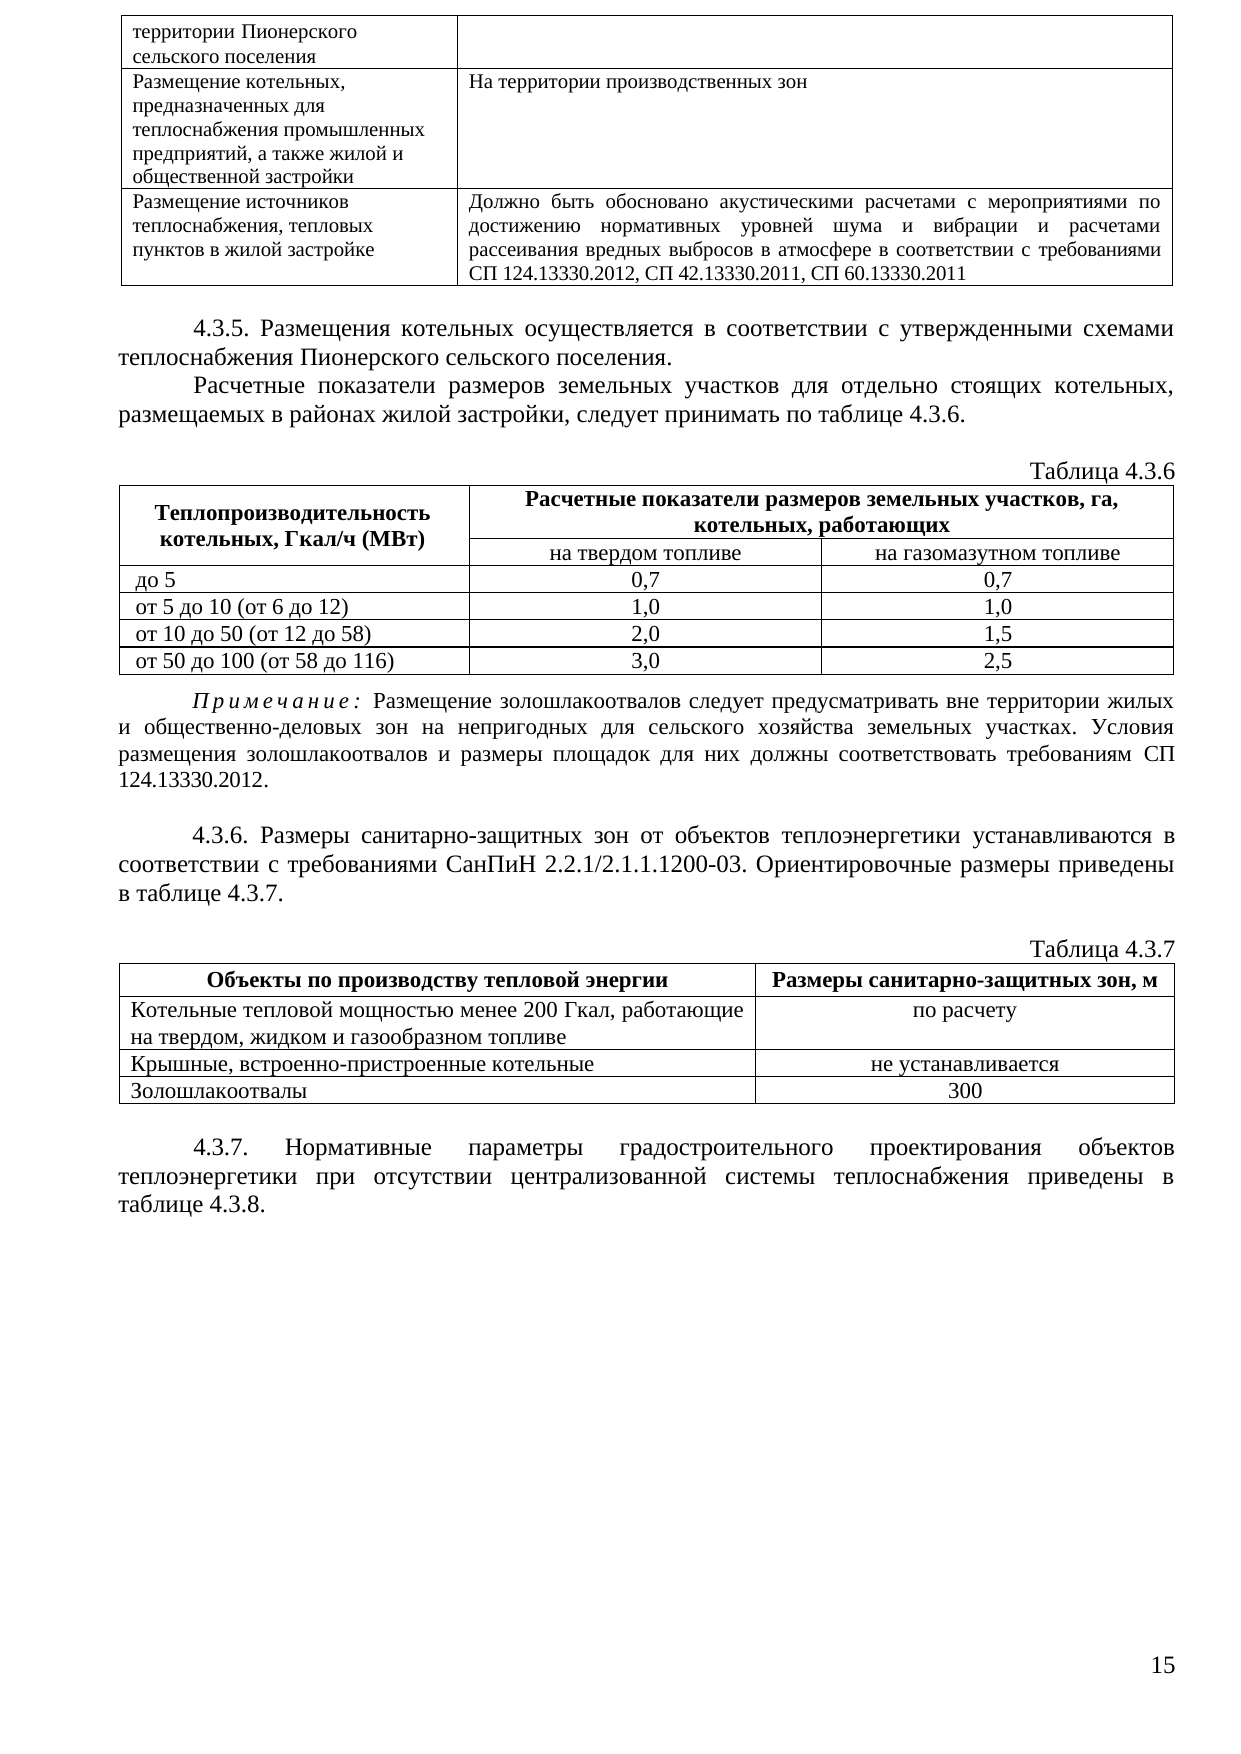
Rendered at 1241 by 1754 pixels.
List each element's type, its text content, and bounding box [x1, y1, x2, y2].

table_cell 0,7 [822, 566, 1173, 592]
table_cell не устанавливается [756, 1050, 1174, 1076]
table_cell Должно быть обосновано акустическими расчетами с мероприятиями по достижению нормативных уровней шума и вибрации и расчетами рассеивания вредных выбросов в атмосфере в соответствии с требованиями СП 124.13330.2012, СП 42.13330.2011, СП 60.13330.2011 [458, 189, 1172, 285]
text Таблица 4.3.7 [118, 935, 1175, 963]
table_cell от 50 до 100 (от 58 до 116) [120, 648, 469, 673]
table_cell 1,0 [822, 593, 1173, 619]
table_cell 2,5 [822, 648, 1173, 673]
table_cell на твердом топливе [470, 539, 821, 565]
table_cell На территории производственных зон [458, 69, 1172, 188]
table_cell от 5 до 10 (от 6 до 12) [120, 593, 469, 619]
table_cell 2,0 [470, 620, 821, 646]
text 4.3.7. Нормативные параметры градостроительного проектирования объектов теплоэнергетики при отсутствии централизованной системы теплоснабжения приведены в таблице 4.3.8. [118, 1133, 1175, 1218]
table_cell Крышные, встроенно-пристроенные котельные [120, 1050, 755, 1076]
table_cell от 10 до 50 (от 12 до 58) [120, 620, 469, 646]
text Расчетные показатели размеров земельных участков для отдельно стоящих котельных, размещаемых в районах жилой застройки, следует принимать по таблице 4.3.6. [118, 371, 1175, 428]
table_cell 1,5 [822, 620, 1173, 646]
table_cell 3,0 [470, 648, 821, 673]
table_cell Котельные тепловой мощностью менее 200 Гкал, работающие на твердом, жидком и газообразном топливе [120, 997, 755, 1049]
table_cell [458, 16, 1172, 68]
table_cell до 5 [120, 566, 469, 592]
text Примечание: Размещение золошлакоотвалов следует предусматривать вне территории жилых и общественно-деловых зон на непригодных для сельского хозяйства земельных участках. Условия размещения золошлакоотвалов и размеры площадок для них должны соответствовать требованиям СП 124.13330.2012. [118, 687, 1175, 792]
table_cell Золошлакоотвалы [120, 1077, 755, 1103]
text 4.3.5. Размещения котельных осуществляется в соответствии с утвержденными схемами теплоснабжения Пионерского сельского поселения. [118, 314, 1175, 371]
table_header Объекты по производству тепловой энергии [120, 964, 755, 996]
text Таблица 4.3.6 [118, 457, 1175, 485]
table_cell Размещение котельных, предназначенных для теплоснабжения промышленных предприятий, а также жилой и общественной застройки [122, 69, 457, 188]
table_cell 1,0 [470, 593, 821, 619]
table_cell 300 [756, 1077, 1174, 1103]
table_header Теплопроизводительность котельных, Гкал/ч (МВт) [120, 486, 469, 565]
text 4.3.6. Размеры санитарно-защитных зон от объектов теплоэнергетики устанавливаются в соответствии с требованиями СанПиН 2.2.1/2.1.1.1200-03. Ориентировочные размеры приведены в таблице 4.3.7. [118, 821, 1175, 906]
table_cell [122, 16, 457, 68]
table_cell 0,7 [470, 566, 821, 592]
table_cell по расчету [756, 997, 1174, 1049]
table_cell на газомазутном топливе [822, 539, 1173, 565]
table_header Расчетные показатели размеров земельных участков, га, котельных, работающих [470, 486, 1173, 538]
table_cell Размещение источников теплоснабжения, тепловых пунктов в жилой застройке [122, 189, 457, 285]
table_header Размеры санитарно-защитных зон, м [756, 964, 1174, 996]
